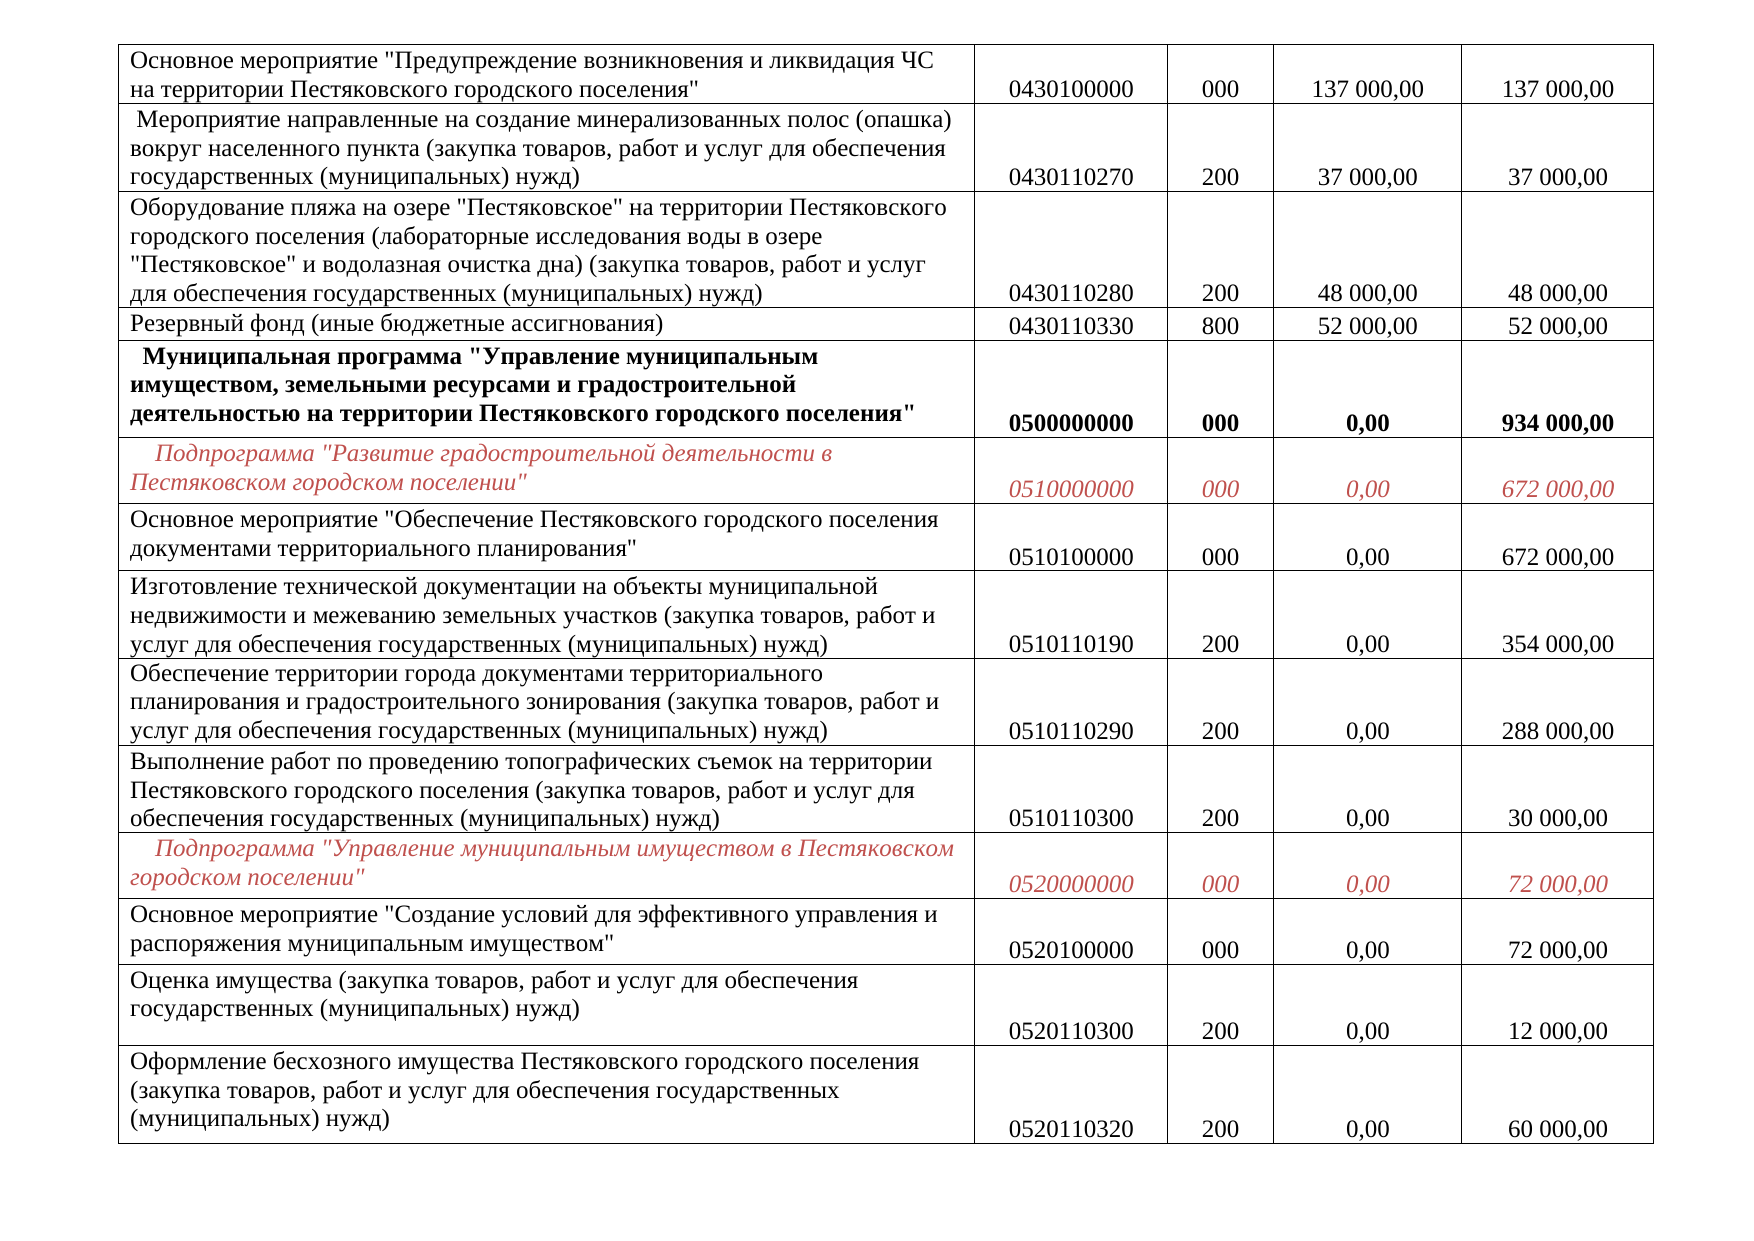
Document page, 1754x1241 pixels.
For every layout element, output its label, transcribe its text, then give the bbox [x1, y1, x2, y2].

table_cell 0,00 [1274, 659, 1461, 745]
table_cell Подпрограмма "Управление муниципальным имуществом в Пестяковском городском поселении" [119, 833, 974, 898]
table_cell 672 000,00 [1462, 438, 1653, 503]
table_cell 200 [1168, 192, 1273, 307]
table_cell 0,00 [1274, 341, 1461, 437]
table_cell 0520000000 [975, 833, 1167, 898]
table_cell 200 [1168, 104, 1273, 191]
table_cell 48 000,00 [1462, 192, 1653, 307]
table_cell Муниципальная программа "Управление муниципальным имуществом, земельными ресурсами и градостроительной деятельностью на территории Пестяковского городского поселения" [119, 341, 974, 437]
table_cell 0510110290 [975, 659, 1167, 745]
table_cell 137 000,00 [1462, 45, 1653, 103]
table_cell 200 [1168, 1046, 1273, 1143]
table_cell 37 000,00 [1462, 104, 1653, 191]
table_cell 000 [1168, 438, 1273, 503]
table_cell 0510110190 [975, 571, 1167, 658]
table_cell 0,00 [1274, 1046, 1461, 1143]
table_cell 0430110330 [975, 308, 1167, 340]
table_cell 37 000,00 [1274, 104, 1461, 191]
table_cell 934 000,00 [1462, 341, 1653, 437]
table_cell 0,00 [1274, 746, 1461, 832]
table_cell 000 [1168, 504, 1273, 570]
table_cell Мероприятие направленные на создание минерализованных полос (опашка) вокруг населенного пункта (закупка товаров, работ и услуг для обеспечения государственных (муниципальных) нужд) [119, 104, 974, 191]
table_cell 0510100000 [975, 504, 1167, 570]
table_cell 52 000,00 [1462, 308, 1653, 340]
table_cell 0520100000 [975, 899, 1167, 964]
table_cell 0500000000 [975, 341, 1167, 437]
table_cell 354 000,00 [1462, 571, 1653, 658]
table_cell 30 000,00 [1462, 746, 1653, 832]
table_cell 000 [1168, 899, 1273, 964]
table_cell 0,00 [1274, 571, 1461, 658]
table_cell Оценка имущества (закупка товаров, работ и услуг для обеспечения государственных (муниципальных) нужд) [119, 965, 974, 1045]
table_cell 0430110280 [975, 192, 1167, 307]
table_cell Резервный фонд (иные бюджетные ассигнования) [119, 308, 974, 340]
table_cell 200 [1168, 965, 1273, 1045]
table_cell Основное мероприятие "Обеспечение Пестяковского городского поселения документами территориального планирования" [119, 504, 974, 570]
table_cell 000 [1168, 833, 1273, 898]
table_cell 60 000,00 [1462, 1046, 1653, 1143]
table_cell 800 [1168, 308, 1273, 340]
table_cell 0,00 [1274, 899, 1461, 964]
table_cell 000 [1168, 45, 1273, 103]
table_cell 0,00 [1274, 833, 1461, 898]
table_cell Подпрограмма "Развитие градостроительной деятельности в Пестяковском городском поселении" [119, 438, 974, 503]
table_cell 0430110270 [975, 104, 1167, 191]
table_cell 72 000,00 [1462, 833, 1653, 898]
table_cell 0510000000 [975, 438, 1167, 503]
table_cell Оформление бесхозного имущества Пестяковского городского поселения (закупка товаров, работ и услуг для обеспечения государственных (муниципальных) нужд) [119, 1046, 974, 1143]
table_cell 0,00 [1274, 504, 1461, 570]
table_cell Оборудование пляжа на озере "Пестяковское" на территории Пестяковского городского поселения (лабораторные исследования воды в озере "Пестяковское" и водолазная очистка дна) (закупка товаров, работ и услуг для обеспечения государственных (муниципальных) нужд) [119, 192, 974, 307]
table_cell 200 [1168, 571, 1273, 658]
table_cell Основное мероприятие "Создание условий для эффективного управления и распоряжения муниципальным имуществом" [119, 899, 974, 964]
table_cell 0,00 [1274, 438, 1461, 503]
table_cell 72 000,00 [1462, 899, 1653, 964]
table_cell 288 000,00 [1462, 659, 1653, 745]
table_cell 672 000,00 [1462, 504, 1653, 570]
table_cell 0520110320 [975, 1046, 1167, 1143]
table_cell 0430100000 [975, 45, 1167, 103]
table_cell 0510110300 [975, 746, 1167, 832]
table_cell Выполнение работ по проведению топографических съемок на территории Пестяковского городского поселения (закупка товаров, работ и услуг для обеспечения государственных (муниципальных) нужд) [119, 746, 974, 832]
table_cell 200 [1168, 659, 1273, 745]
table_cell 000 [1168, 341, 1273, 437]
table_cell 48 000,00 [1274, 192, 1461, 307]
table_cell Обеспечение территории города документами территориального планирования и градостроительного зонирования (закупка товаров, работ и услуг для обеспечения государственных (муниципальных) нужд) [119, 659, 974, 745]
table_cell 12 000,00 [1462, 965, 1653, 1045]
table_cell 137 000,00 [1274, 45, 1461, 103]
table_cell 0,00 [1274, 965, 1461, 1045]
table_cell Основное мероприятие "Предупреждение возникновения и ликвидация ЧС на территории Пестяковского городского поселения" [119, 45, 974, 103]
table_cell 200 [1168, 746, 1273, 832]
table_cell 0520110300 [975, 965, 1167, 1045]
table_cell Изготовление технической документации на объекты муниципальной недвижимости и межеванию земельных участков (закупка товаров, работ и услуг для обеспечения государственных (муниципальных) нужд) [119, 571, 974, 658]
table_cell 52 000,00 [1274, 308, 1461, 340]
